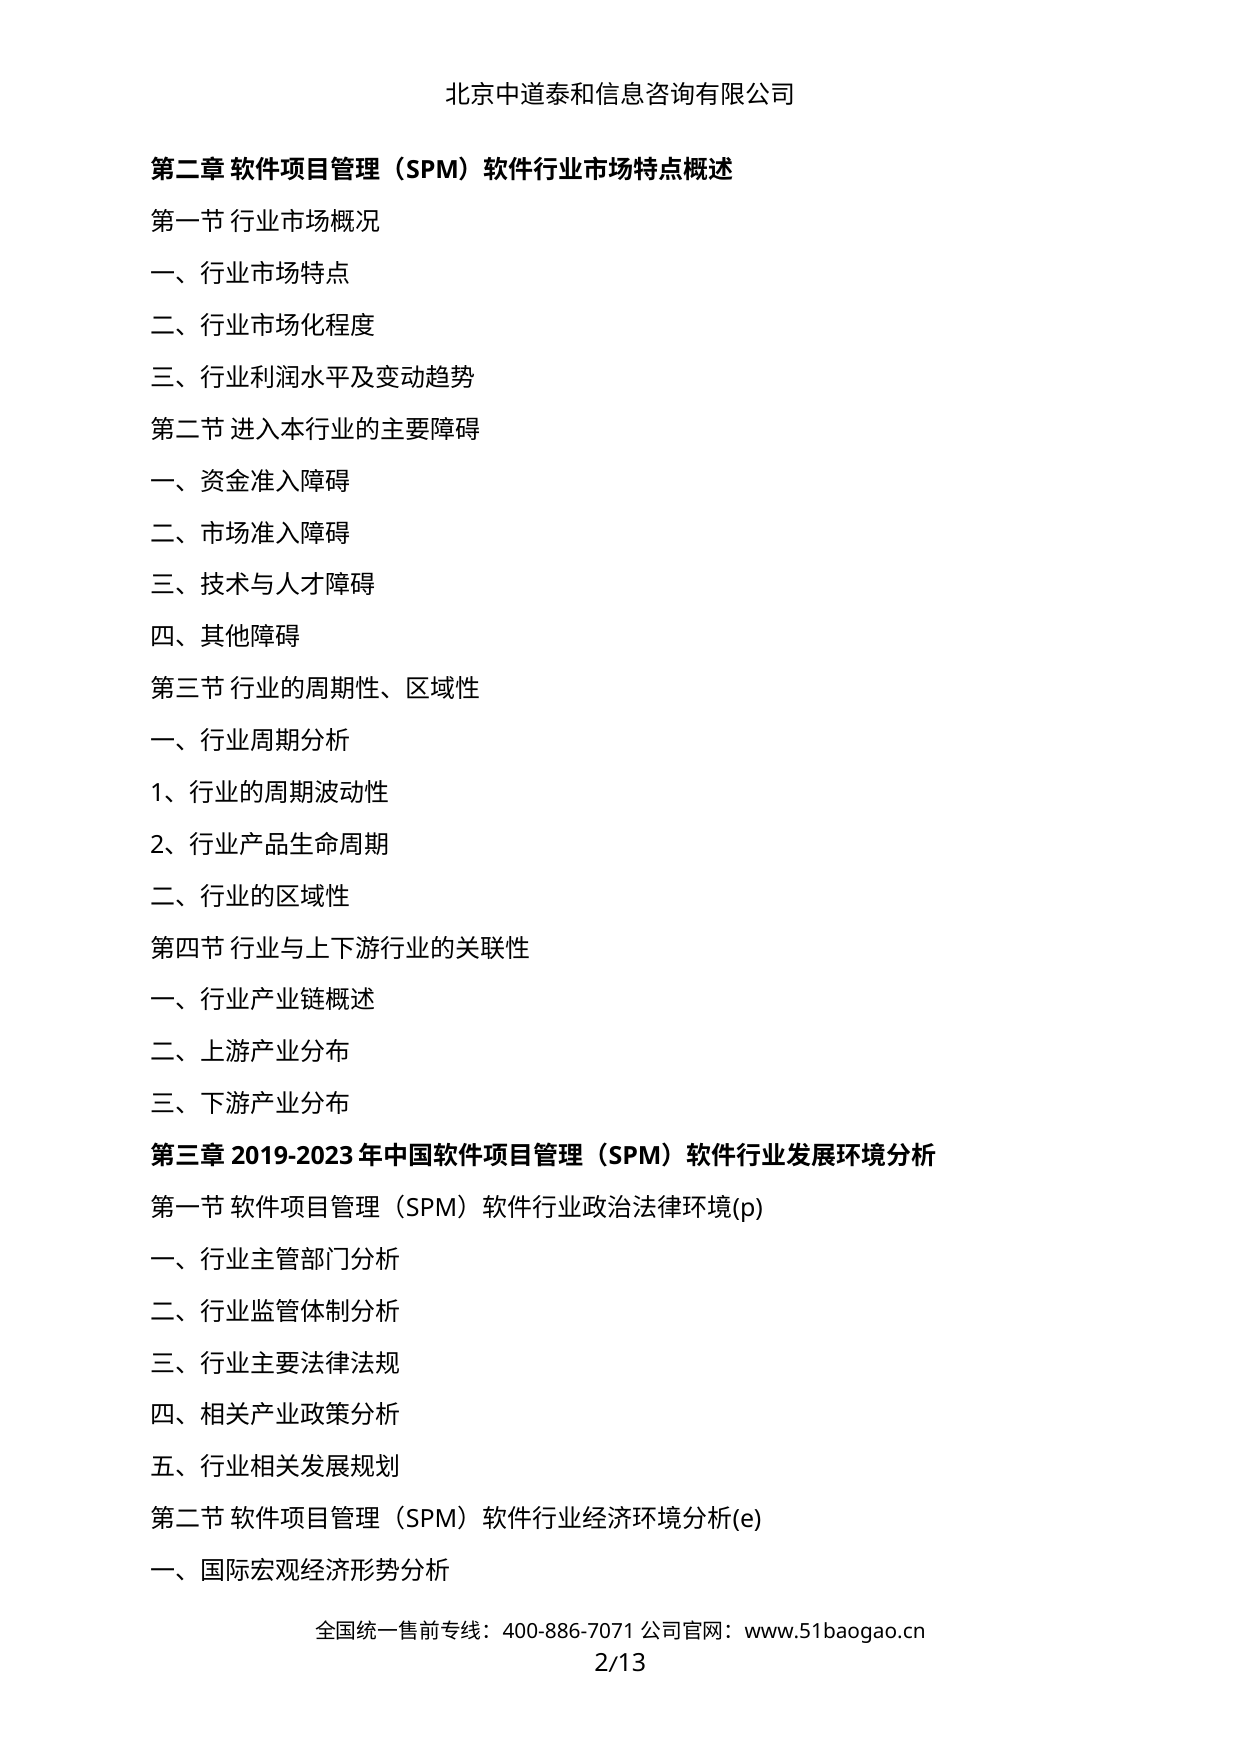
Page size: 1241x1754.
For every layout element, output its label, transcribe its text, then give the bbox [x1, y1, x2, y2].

text 五、行业相关发展规划 [150, 1447, 1090, 1483]
text 第二章 软件项目管理（SPM）软件行业市场特点概述 [150, 150, 1090, 186]
text 三、行业主要法律法规 [150, 1343, 1090, 1379]
text 三、下游产业分布 [150, 1084, 1090, 1120]
text 一、行业产业链概述 [150, 980, 1090, 1016]
text 1、行业的周期波动性 [150, 772, 1090, 809]
text 一、资金准入障碍 [150, 461, 1090, 497]
text 第三节 行业的周期性、区域性 [150, 669, 1090, 705]
text 第三章 2019-2023年中国软件项目管理（SPM）软件行业发展环境分析 [150, 1136, 1090, 1172]
text 一、行业周期分析 [150, 721, 1090, 757]
text 二、行业市场化程度 [150, 306, 1090, 342]
text 四、其他障碍 [150, 617, 1090, 653]
text 二、市场准入障碍 [150, 513, 1090, 549]
text 一、行业市场特点 [150, 254, 1090, 290]
text 一、国际宏观经济形势分析 [150, 1551, 1090, 1587]
text 第二节 软件项目管理（SPM）软件行业经济环境分析(e) [150, 1499, 1090, 1535]
text 三、行业利润水平及变动趋势 [150, 357, 1090, 394]
text 二、行业的区域性 [150, 876, 1090, 912]
text 三、技术与人才障碍 [150, 565, 1090, 601]
text 二、上游产业分布 [150, 1032, 1090, 1068]
text 第四节 行业与上下游行业的关联性 [150, 928, 1090, 964]
text 四、相关产业政策分析 [150, 1395, 1090, 1431]
text 一、行业主管部门分析 [150, 1239, 1090, 1276]
text 第一节 软件项目管理（SPM）软件行业政治法律环境(p) [150, 1187, 1090, 1224]
text 第一节 行业市场概况 [150, 202, 1090, 238]
text 二、行业监管体制分析 [150, 1291, 1090, 1327]
text 2、行业产品生命周期 [150, 824, 1090, 861]
text 第二节 进入本行业的主要障碍 [150, 409, 1090, 446]
